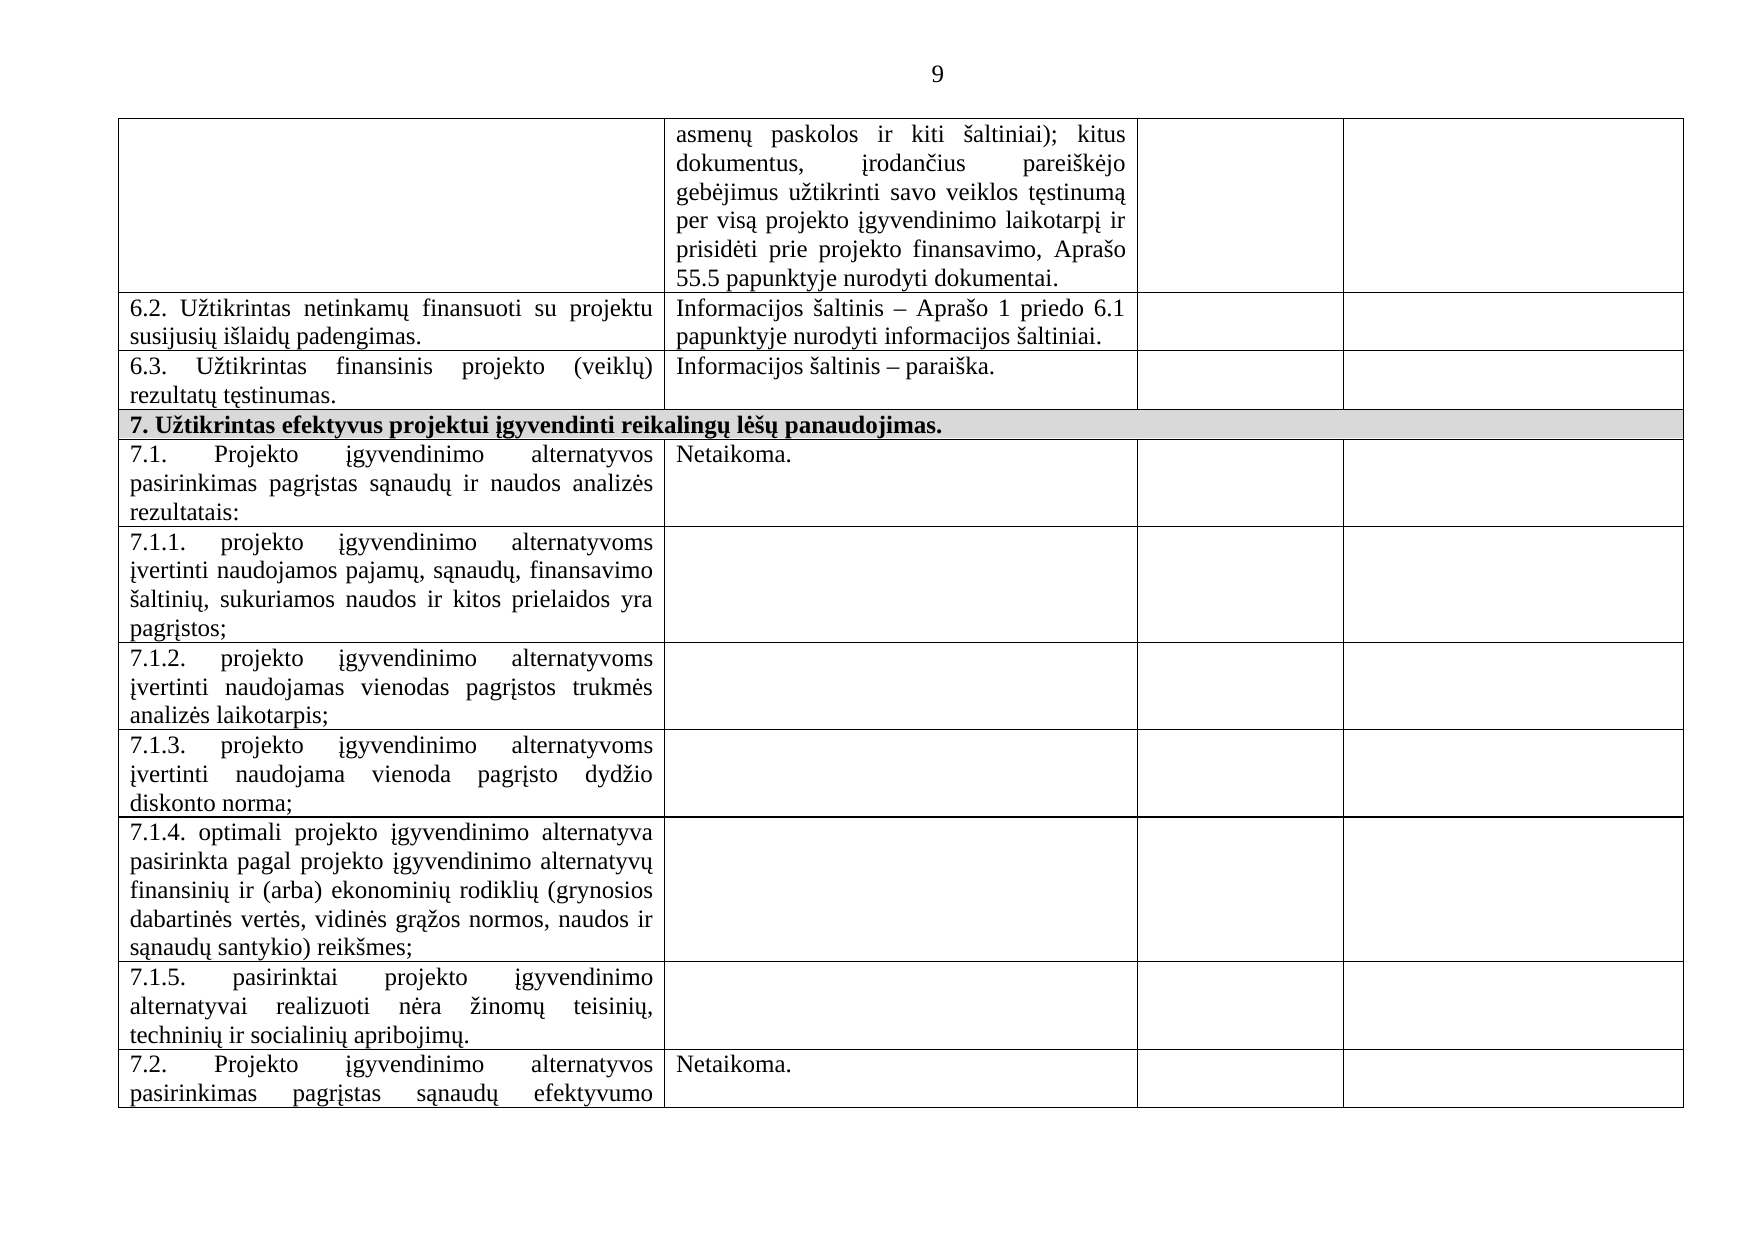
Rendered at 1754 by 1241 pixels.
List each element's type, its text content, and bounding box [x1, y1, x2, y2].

table_cell [1344, 293, 1683, 350]
table_cell [1344, 440, 1683, 526]
table_cell 7. Užtikrintas efektyvus projektui įgyvendinti reikalingų lėšų panaudojimas. [119, 410, 1683, 438]
table_cell 7.1.3. projekto įgyvendinimo alternatyvoms įvertinti naudojama vienoda pagrįsto dydžio diskonto norma; [119, 730, 664, 816]
table_cell [1344, 119, 1683, 292]
table_cell [665, 527, 1137, 642]
table_cell [665, 818, 1137, 961]
table_cell [1344, 962, 1683, 1048]
table_cell Netaikoma. [665, 1050, 1137, 1107]
table_cell 7.1.1. projekto įgyvendinimo alternatyvoms įvertinti naudojamos pajamų, sąnaudų, finansavimo šaltinių, sukuriamos naudos ir kitos prielaidos yra pagrįstos; [119, 527, 664, 642]
table_cell 7.1. Projekto įgyvendinimo alternatyvos pasirinkimas pagrįstas sąnaudų ir naudos analizės rezultatais: [119, 440, 664, 526]
table_cell [1138, 730, 1343, 816]
table_cell [1344, 351, 1683, 409]
table_cell [1138, 1050, 1343, 1107]
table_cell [665, 119, 1137, 292]
table_cell [1344, 527, 1683, 642]
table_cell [119, 1050, 664, 1107]
table_cell [1138, 119, 1343, 292]
table_cell [1138, 818, 1343, 961]
table_cell [1344, 730, 1683, 816]
table_cell [1138, 962, 1343, 1048]
table_cell 7.1.5. pasirinktai projekto įgyvendinimo alternatyvai realizuoti nėra žinomų teisinių, techninių ir socialinių apribojimų. [119, 962, 664, 1048]
table_cell 6.2. Užtikrintas netinkamų finansuoti su projektu susijusių išlaidų padengimas. [119, 293, 664, 350]
table_cell [665, 730, 1137, 816]
table_cell Informacijos šaltinis – Aprašo 1 priedo 6.1 papunktyje nurodyti informacijos šaltiniai. [665, 293, 1137, 350]
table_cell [119, 119, 664, 292]
table_cell [1138, 527, 1343, 642]
table_cell [665, 643, 1137, 729]
table_cell 7.1.4. optimali projekto įgyvendinimo alternatyva pasirinkta pagal projekto įgyvendinimo alternatyvų finansinių ir (arba) ekonominių rodiklių (grynosios dabartinės vertės, vidinės grąžos normos, naudos ir sąnaudų santykio) reikšmes; [119, 818, 664, 961]
table_cell 6.3. Užtikrintas finansinis projekto (veiklų) rezultatų tęstinumas. [119, 351, 664, 409]
table_cell Informacijos šaltinis – paraiška. [665, 351, 1137, 409]
table_cell 7.1.2. projekto įgyvendinimo alternatyvoms įvertinti naudojamas vienodas pagrįstos trukmės analizės laikotarpis; [119, 643, 664, 729]
table_cell [1138, 440, 1343, 526]
table_cell [1344, 1050, 1683, 1107]
table_cell [1344, 818, 1683, 961]
table_cell [665, 962, 1137, 1048]
table_cell [1138, 643, 1343, 729]
table_cell [1138, 351, 1343, 409]
table_cell [1344, 643, 1683, 729]
table_cell [1138, 293, 1343, 350]
table_cell Netaikoma. [665, 440, 1137, 526]
